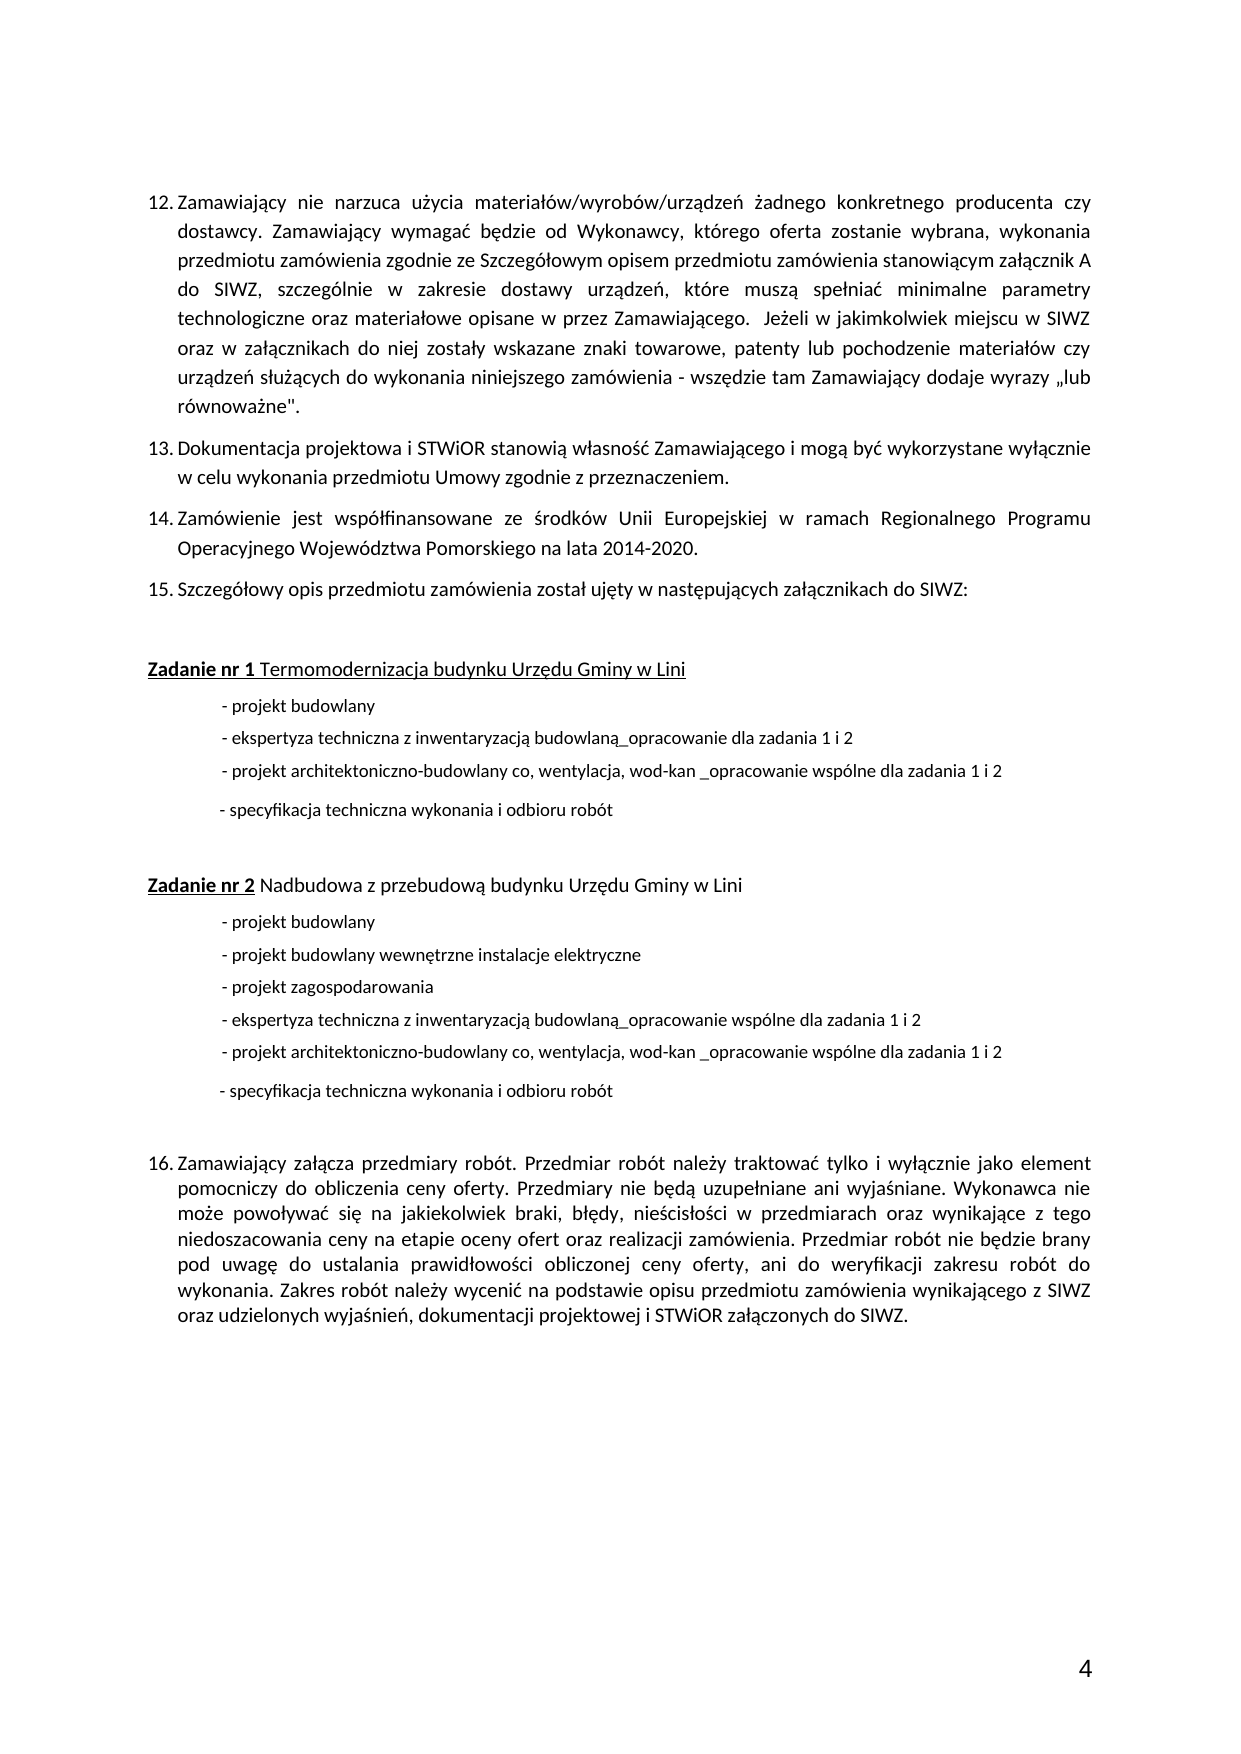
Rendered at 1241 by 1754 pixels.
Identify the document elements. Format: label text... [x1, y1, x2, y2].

list Dokumentacja projektowa i STWiOR stanowią własność Zamawiającego i mogą być wykorzystane wyłącznie w celu wykonania przedmiotu Umowy zgodnie z przeznaczeniem. [148, 435, 1092, 489]
text - projekt architektoniczno-budowlany co, wentylacja, wod-kan _opracowanie wspólne dla zadania 1 i 2 [222, 1041, 1092, 1063]
text - projekt budowlany wewnętrzne instalacje elektryczne [222, 943, 1092, 966]
text - specyfikacja techniczna wykonania i odbioru robót [148, 1079, 1092, 1102]
list Zamawiający załącza przedmiary robót. Przedmiar robót należy traktować tylko i wyłącznie jako element pomocniczy do obliczenia ceny oferty. Przedmiary nie będą uzupełniane ani wyjaśniane. Wykonawca nie może powoływać się na jakiekolwiek braki, błędy, nieścisłości w przedmiarach oraz wynikające z tego niedoszacowania ceny na etapie oceny ofert oraz realizacji zamówienia. Przedmiar robót nie będzie brany pod uwagę do ustalania prawidłowości obliczonej ceny oferty, ani do weryfikacji zakresu robót do wykonania. Zakres robót należy wycenić na podstawie opisu przedmiotu zamówienia wynikającego z SIWZ oraz udzielonych wyjaśnień, dokumentacji projektowej i STWiOR załączonych do SIWZ. [148, 1150, 1092, 1328]
list Szczegółowy opis przedmiotu zamówienia został ujęty w następujących załącznikach do SIWZ: [148, 576, 1092, 602]
text - projekt zagospodarowania [222, 975, 1092, 998]
text - projekt budowlany [222, 910, 1092, 933]
text Zadanie nr 1 Termomodernizacja budynku Urzędu Gminy w Lini [148, 656, 1092, 681]
text - ekspertyza techniczna z inwentaryzacją budowlaną_opracowanie wspólne dla zadania 1 i 2 [222, 1008, 1092, 1031]
list Zamówienie jest współfinansowane ze środków Unii Europejskiej w ramach Regionalnego Programu Operacyjnego Województwa Pomorskiego na lata 2014-2020. [148, 506, 1092, 560]
text - specyfikacja techniczna wykonania i odbioru robót [148, 798, 1092, 821]
list Zamawiający nie narzuca użycia materiałów/wyrobów/urządzeń żadnego konkretnego producenta czy dostawcy. Zamawiający wymagać będzie od Wykonawcy, którego oferta zostanie wybrana, wykonania przedmiotu zamówienia zgodnie ze Szczegółowym opisem przedmiotu zamówienia stanowiącym załącznik A do SIWZ, szczególnie w zakresie dostawy urządzeń, które muszą spełniać minimalne parametry technologiczne oraz materiałowe opisane w przez Zamawiającego. Jeżeli w jakimkolwiek miejscu w SIWZ oraz w załącznikach do niej zostały wskazane znaki towarowe, patenty lub pochodzenie materiałów czy urządzeń służących do wykonania niniejszego zamówienia - wszędzie tam Zamawiający dodaje wyrazy „lub równoważne". [148, 189, 1092, 418]
text - projekt budowlany [222, 694, 1092, 717]
text Zadanie nr 2 Nadbudowa z przebudową budynku Urzędu Gminy w Lini [148, 872, 1092, 898]
text - projekt architektoniczno-budowlany co, wentylacja, wod-kan _opracowanie wspólne dla zadania 1 i 2 [222, 759, 1092, 782]
text - ekspertyza techniczna z inwentaryzacją budowlaną_opracowanie dla zadania 1 i 2 [222, 726, 1092, 749]
